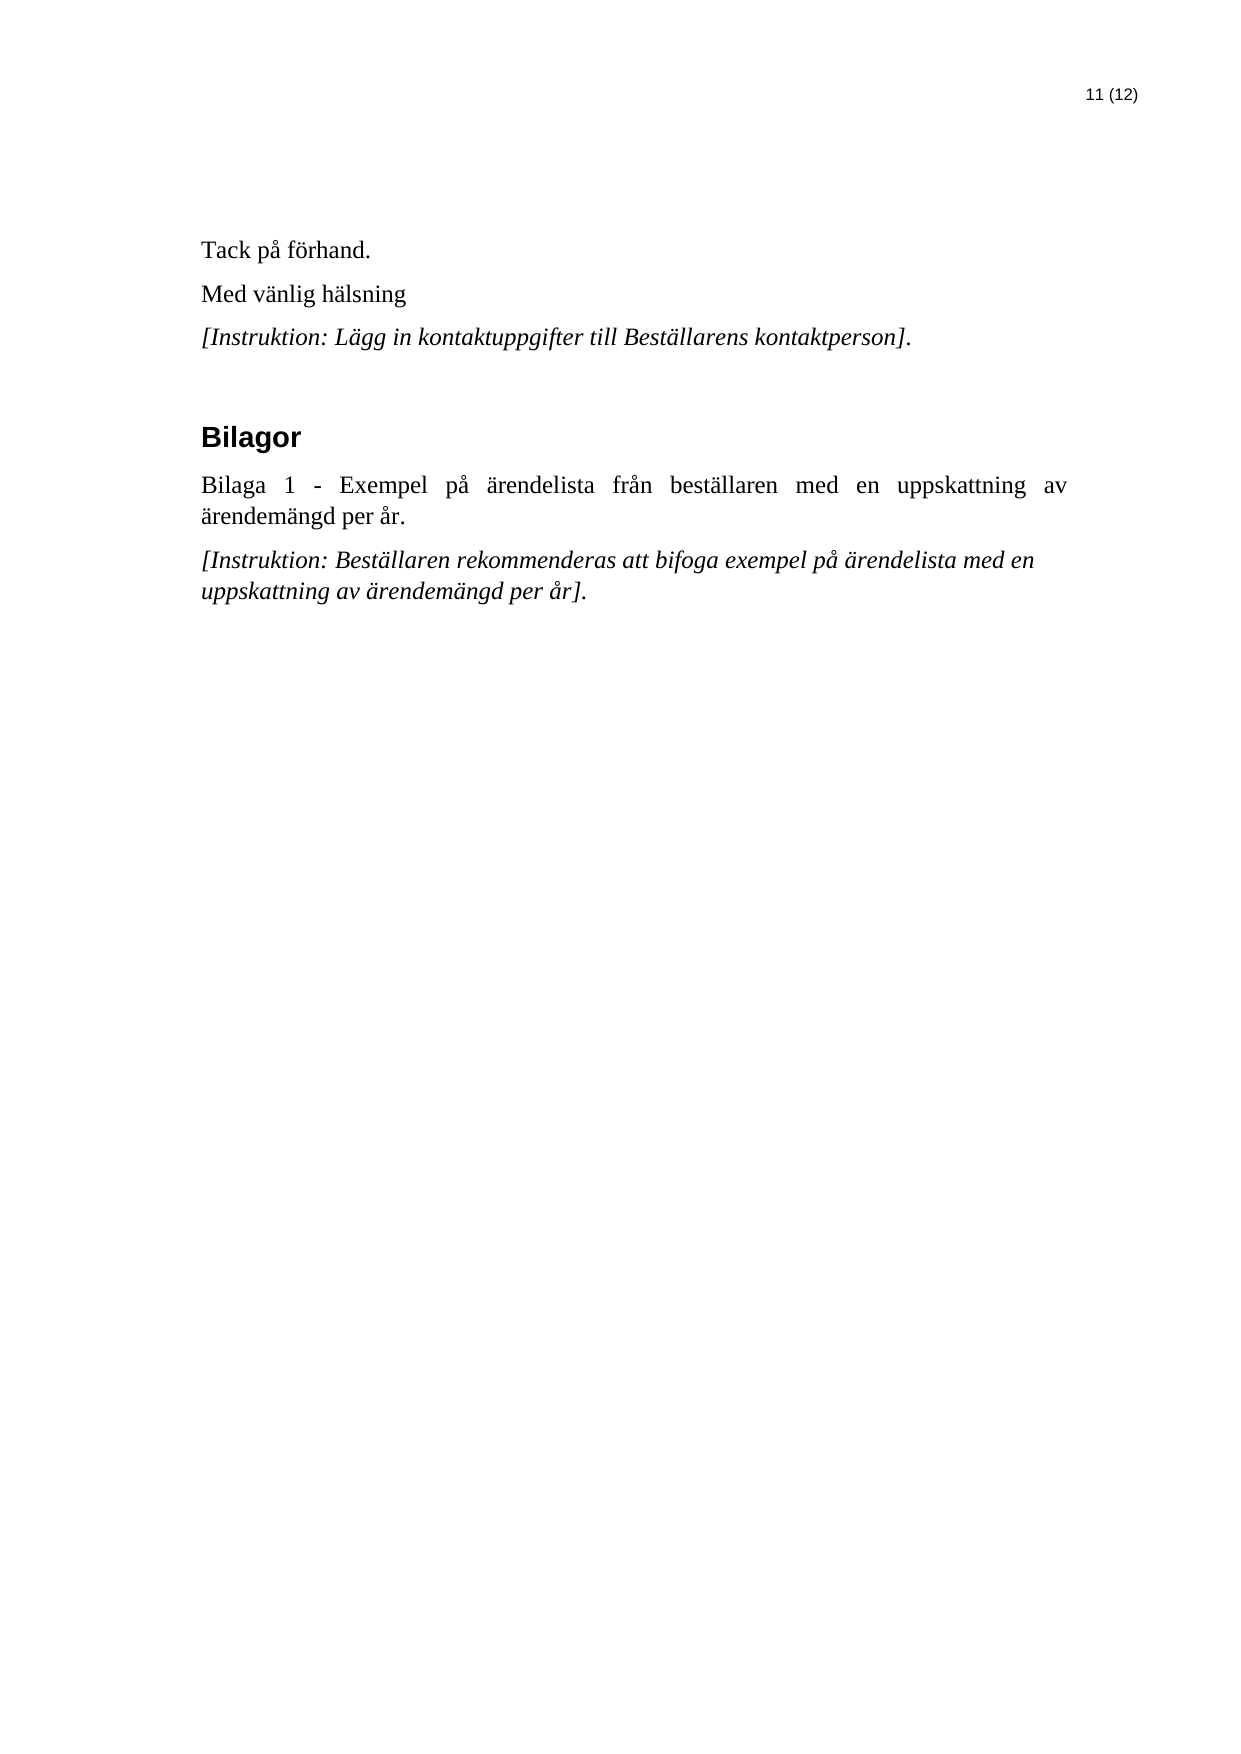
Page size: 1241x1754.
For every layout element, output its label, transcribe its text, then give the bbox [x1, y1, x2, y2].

text [Instruktion: Lägg in kontaktuppgifter till Beställarens kontaktperson]. [201, 320, 1069, 351]
text Bilaga 1 - Exempel på ärendelista från beställaren med en uppskattning av ärendemängd per år. [201, 468, 1069, 530]
text [Instruktion: Beställaren rekommenderas att bifoga exempel på ärendelista med en uppskattning av ärendemängd per år]. [201, 543, 1069, 605]
text Med vänlig hälsning [201, 276, 1069, 307]
subtitle Bilagor [201, 418, 1069, 455]
text Tack på förhand. [201, 232, 1069, 264]
